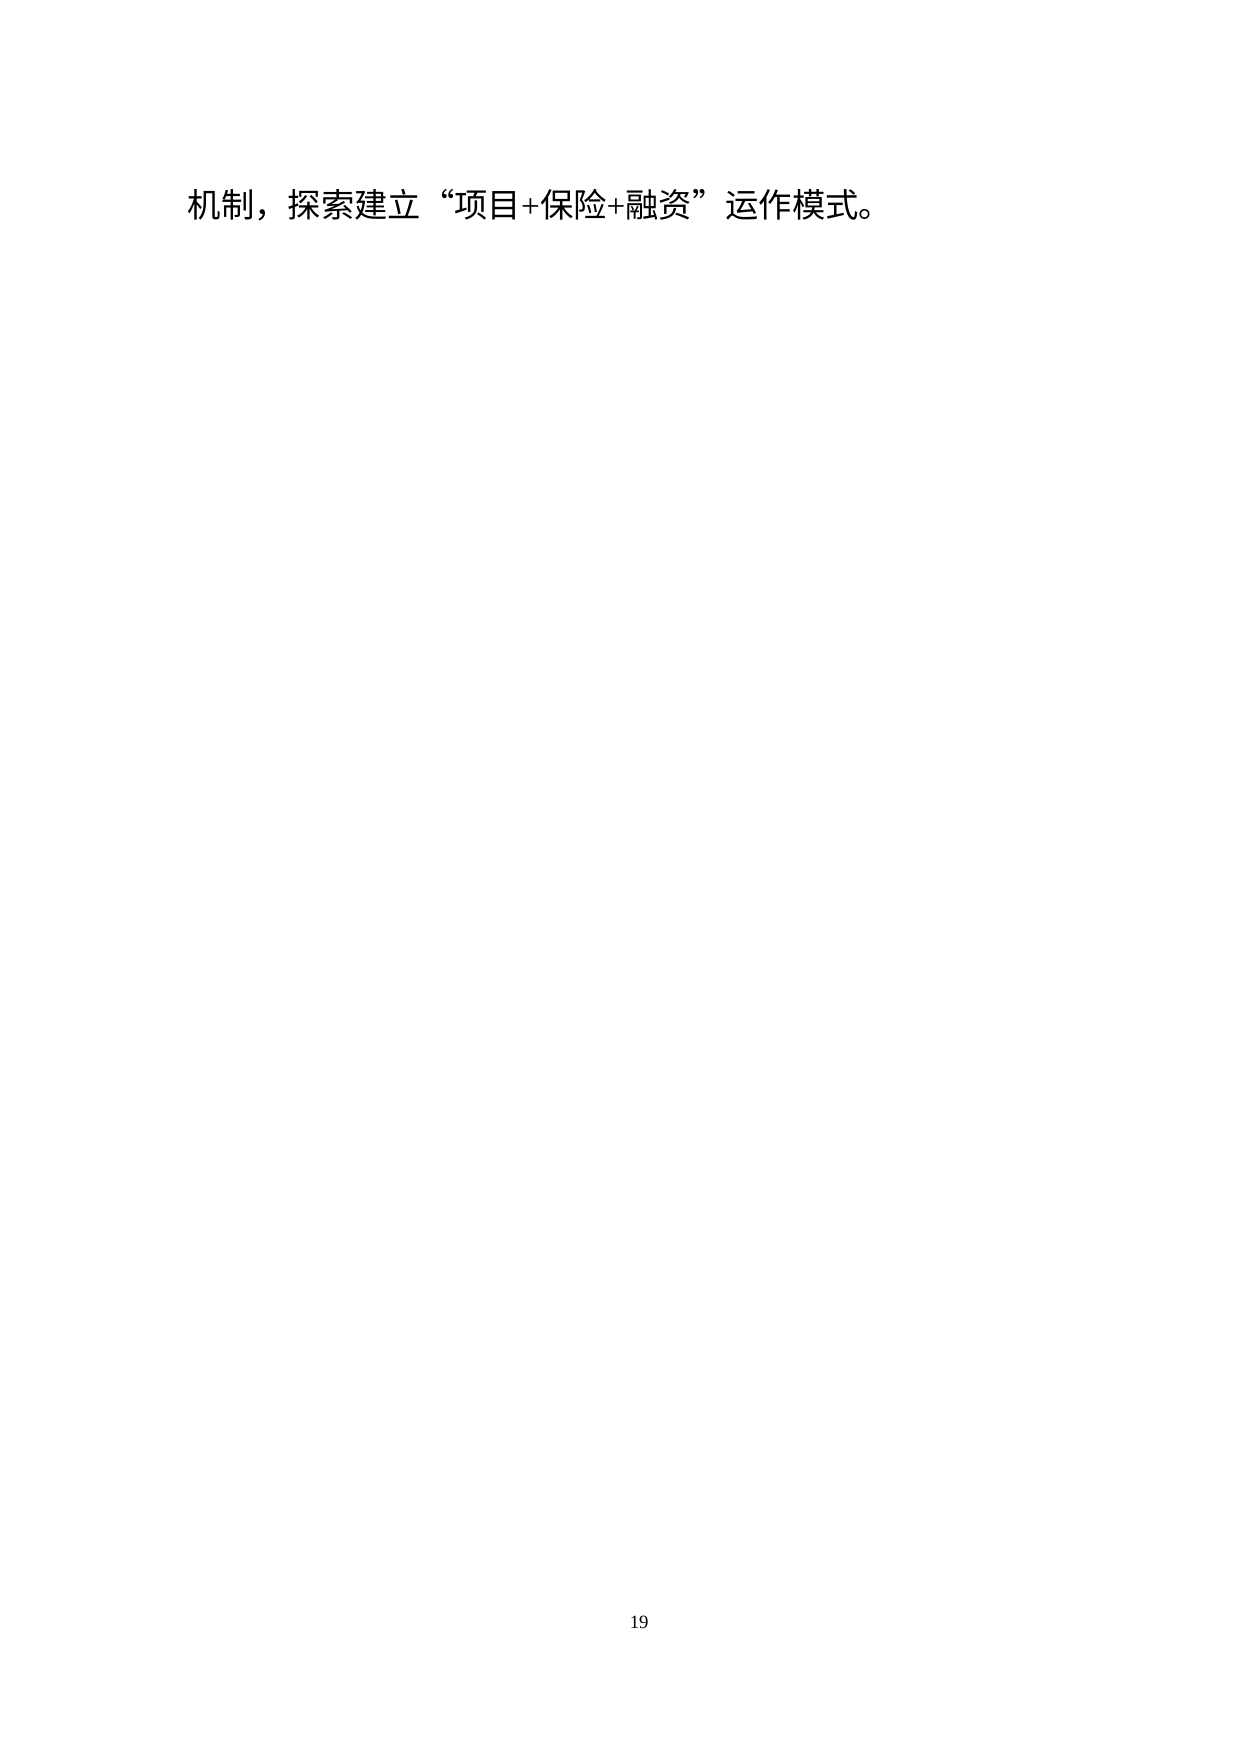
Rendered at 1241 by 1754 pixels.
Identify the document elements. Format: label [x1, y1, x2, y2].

text [187, 171, 1053, 236]
